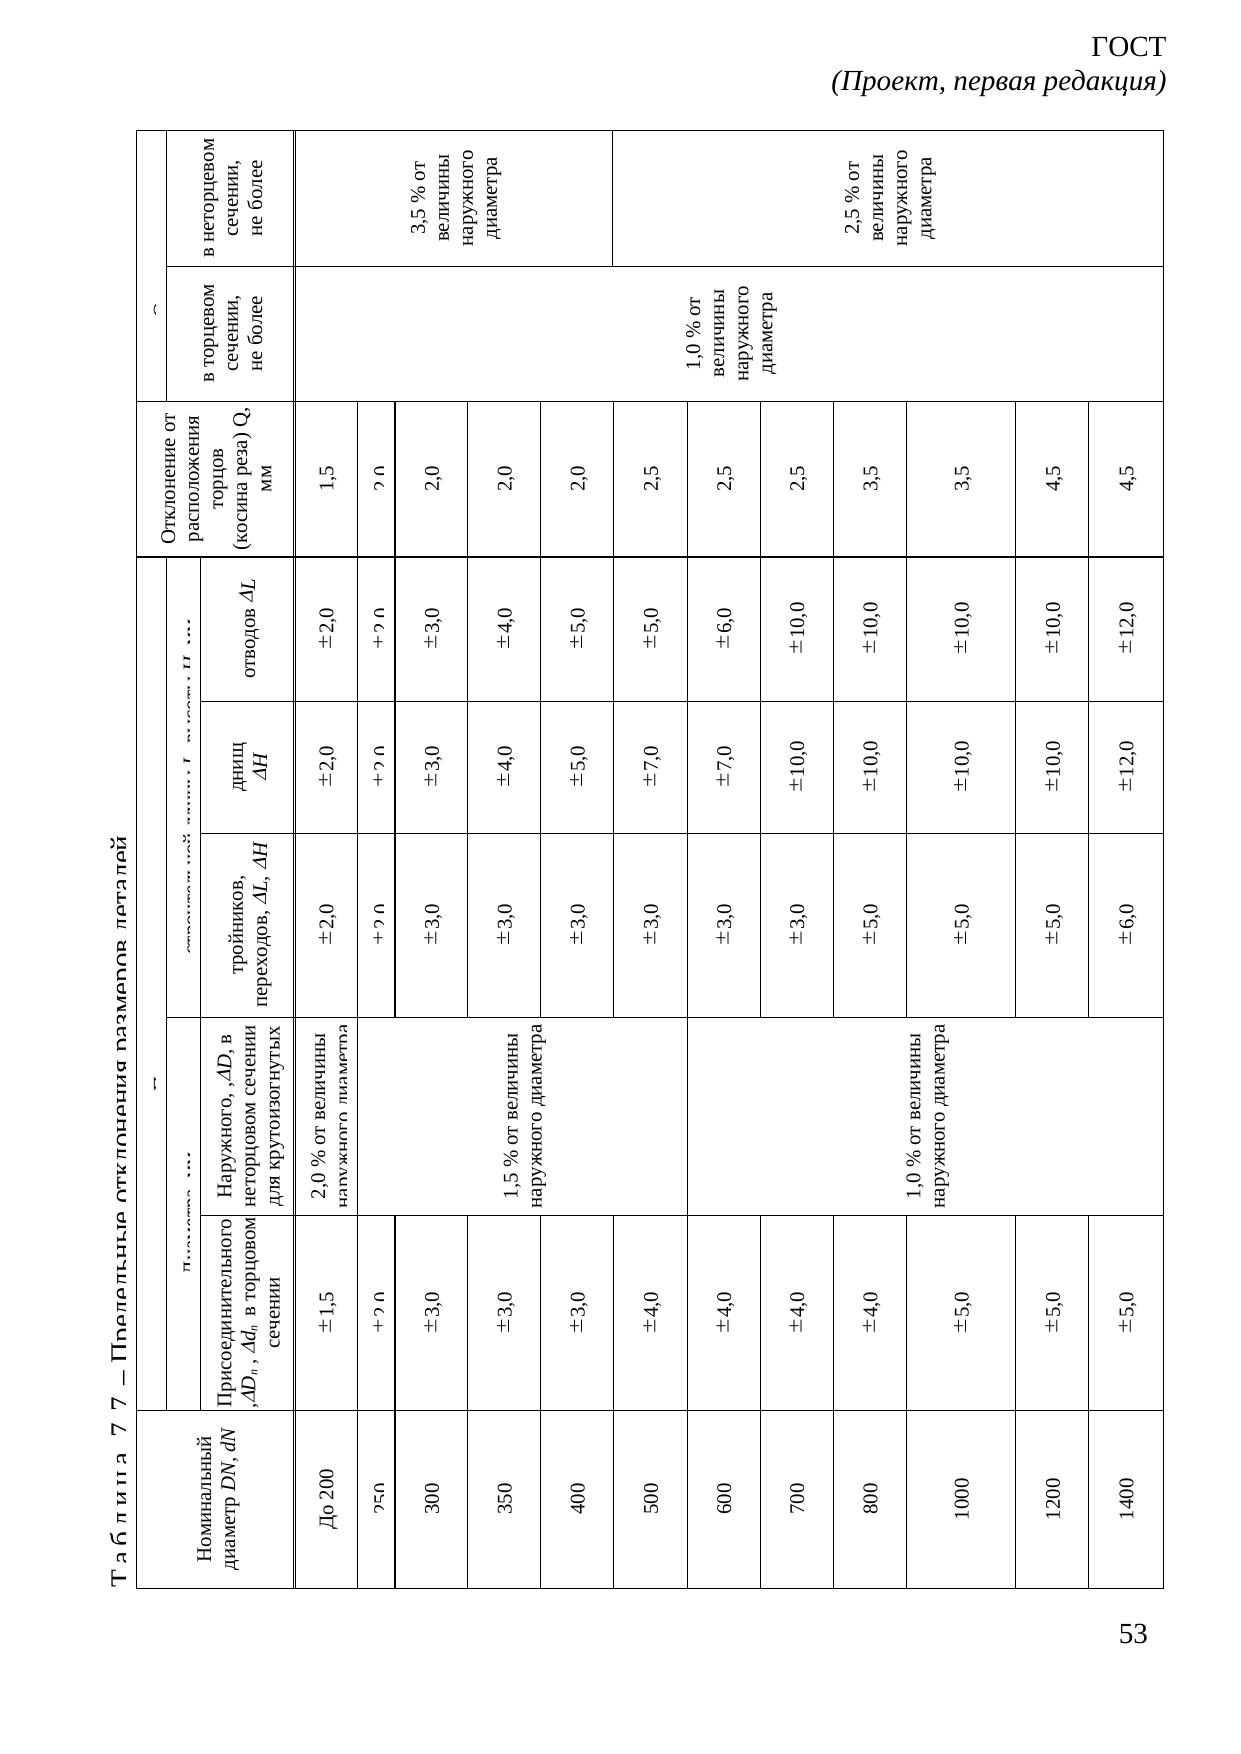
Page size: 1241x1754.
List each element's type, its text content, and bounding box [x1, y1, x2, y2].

table_cell 3,5 [907, 402, 1015, 556]
table_cell 5,0 [541, 702, 613, 833]
table_cell 10,0 [907, 702, 1015, 833]
table_cell 10,0 [761, 702, 833, 833]
table_cell 3,0 [468, 834, 540, 1017]
table_cell 3,0 [396, 558, 467, 701]
table_cell 3,0 [541, 834, 613, 1017]
table_cell 4,0 [688, 1216, 760, 1410]
table_cell 5,0 [907, 834, 1015, 1017]
table_header 2,5 % от величины наружного диаметра [613, 131, 1163, 266]
table_cell 5,0 [907, 1216, 1015, 1410]
table_cell 10,0 [907, 558, 1015, 701]
table_cell 600 [688, 1411, 760, 1588]
table_cell днищ H [201, 702, 293, 833]
table_cell 1,5 [296, 1216, 357, 1410]
table_cell 2,0 [358, 834, 394, 1017]
table_cell 250 [358, 1411, 394, 1588]
table_cell 4,5 [1089, 402, 1163, 556]
table_cell 4,0 [834, 1216, 906, 1410]
table_cell 1,5 % от величины наружного диаметра [358, 1018, 687, 1215]
table_cell строительной длины L, высоты H, мм [167, 558, 200, 1017]
table_cell 5,0 [834, 834, 906, 1017]
table_cell 1,0 % от величины наружного диаметра [688, 1018, 1163, 1215]
table_cell 3,5 [834, 402, 906, 556]
table_cell Номинальный диаметр DN, dN [137, 1411, 293, 1588]
table_cell 5,0 [1089, 1216, 1163, 1410]
table_cell 500 [614, 1411, 687, 1588]
table_cell 7,0 [688, 702, 760, 833]
table_cell 2,0 [396, 402, 467, 556]
table_cell отводов L [201, 558, 293, 701]
table_cell 6,0 [1089, 834, 1163, 1017]
table_header в неторцевом сечении, не более [167, 131, 293, 266]
table_cell 10,0 [761, 558, 833, 701]
table_cell Диаметра, мм [167, 1018, 200, 1410]
table_cell 10,0 [1016, 702, 1088, 833]
table_cell 3,0 [468, 1216, 540, 1410]
table_cell 2,0 [296, 702, 357, 833]
table_cell 700 [761, 1411, 833, 1588]
table_cell Отклонение от расположения торцов (косина реза) Q, мм [137, 402, 293, 556]
table_cell 4,0 [761, 1216, 833, 1410]
table_cell 2,0 [358, 1216, 394, 1410]
table_cell До 200 [296, 1411, 357, 1588]
table_cell 300 [396, 1411, 467, 1588]
table_cell 2,0 [296, 558, 357, 701]
table_cell 1,0 % от величины наружного диаметра [296, 267, 1163, 401]
table_cell 2,0 [358, 558, 394, 701]
table_cell тройников, переходов, L, H [201, 834, 293, 1017]
table_cell 4,5 [1016, 402, 1088, 556]
table_cell 4,0 [614, 1216, 687, 1410]
table_cell 2,0 [541, 402, 613, 556]
table_cell 2,0 [468, 402, 540, 556]
table_cell 2,0 [296, 834, 357, 1017]
table_cell 1000 [907, 1411, 1015, 1588]
table_cell 350 [468, 1411, 540, 1588]
table_cell 3,0 [761, 834, 833, 1017]
table_cell 3,0 [396, 834, 467, 1017]
table_cell 2,0 [358, 402, 394, 556]
table_cell 1,5 [296, 402, 357, 556]
table_cell 12,0 [1089, 702, 1163, 833]
table_cell 2,0 % от величины наружного диаметра [296, 1018, 357, 1215]
table_cell 2,0 [358, 702, 394, 833]
table_cell 5,0 [1016, 1216, 1088, 1410]
table_cell 1400 [1089, 1411, 1163, 1588]
table_cell 4,0 [468, 702, 540, 833]
table_cell 2,5 [614, 402, 687, 556]
table_cell 10,0 [834, 702, 906, 833]
table_cell 5,0 [1016, 834, 1088, 1017]
table_cell 10,0 [834, 558, 906, 701]
table_header Овальность [137, 131, 166, 401]
table_cell 3,0 [614, 834, 687, 1017]
table_cell 3,0 [396, 1216, 467, 1410]
table_cell Наружного, ,D, в неторцовом сечении для крутоизогнутых отводов [201, 1018, 293, 1215]
table_cell 3,0 [541, 1216, 613, 1410]
table_header Таблица 7.7 – Предельные отклонения размеров деталей [92, 130, 136, 1588]
table_cell 7,0 [614, 702, 687, 833]
table_cell 1200 [1016, 1411, 1088, 1588]
table_cell 3,0 [688, 834, 760, 1017]
table_cell 4,0 [468, 558, 540, 701]
table_cell 5,0 [614, 558, 687, 701]
table_cell Присоединительного,Dп , dп в торцовом сечении [201, 1216, 293, 1410]
table_cell Предельные отклонения [137, 558, 166, 1410]
table_cell 12,0 [1089, 558, 1163, 701]
table_cell 400 [541, 1411, 613, 1588]
table_cell 2,5 [761, 402, 833, 556]
table_cell 3,0 [396, 702, 467, 833]
table_cell 5,0 [541, 558, 613, 701]
table_cell 6,0 [688, 558, 760, 701]
table_cell 2,5 [688, 402, 760, 556]
table_header 3,5 % от величины наружного диаметра [296, 131, 612, 266]
table_cell 800 [834, 1411, 906, 1588]
table_cell в торцевом сечении, не более [167, 267, 293, 401]
table_cell 10,0 [1016, 558, 1088, 701]
